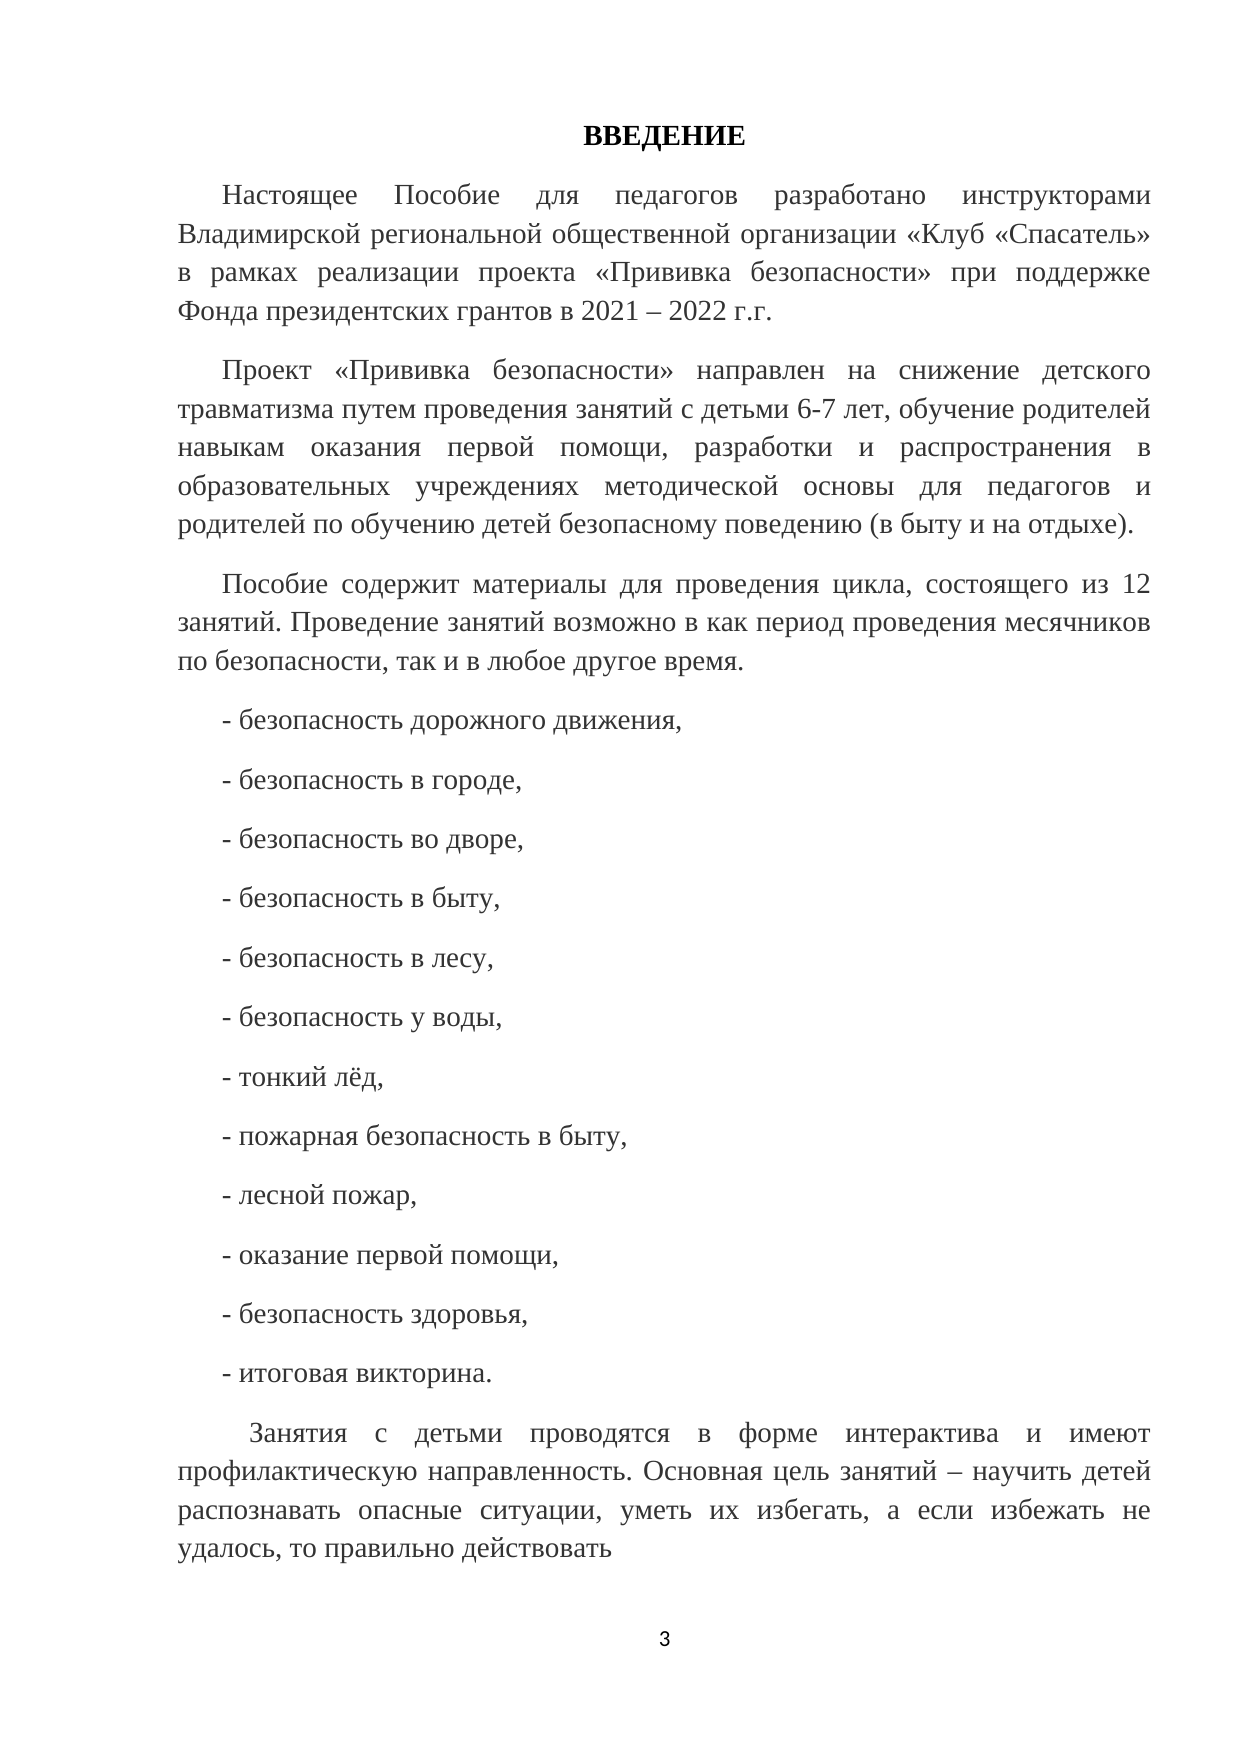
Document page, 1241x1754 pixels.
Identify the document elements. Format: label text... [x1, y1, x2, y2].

text - тонкий лёд, [177, 1059, 1152, 1092]
text - безопасность в городе, [177, 762, 1152, 795]
text - безопасность здоровья, [177, 1296, 1152, 1330]
text - пожарная безопасность в быту, [177, 1118, 1152, 1152]
text Занятия с детьми проводятся в форме интерактива и имеют профилактическую направленность. Основная цель занятий – научить детей распознавать опасные ситуации, уметь их избегать, а если избежать не удалось, то правильно действовать [177, 1415, 1152, 1564]
text - оказание первой помощи, [177, 1237, 1152, 1270]
text - безопасность у воды, [177, 999, 1152, 1033]
text Настоящее Пособие для педагогов разработано инструкторами Владимирской региональной общественной организации «Клуб «Спасатель» в рамках реализации проекта «Прививка безопасности» при поддержке Фонда президентских грантов в 2021 – 2022 г.г. [177, 177, 1152, 327]
text ВВЕДЕНИЕ [177, 118, 1152, 152]
text - безопасность дорожного движения, [177, 702, 1152, 736]
text - безопасность в быту, [177, 881, 1152, 914]
text - безопасность во дворе, [177, 821, 1152, 855]
text Пособие содержит материалы для проведения цикла, состоящего из 12 занятий. Проведение занятий возможно в как период проведения месячников по безопасности, так и в любое другое время. [177, 566, 1152, 677]
text Проект «Прививка безопасности» направлен на снижение детского травматизма путем проведения занятий с детьми 6-7 лет, обучение родителей навыкам оказания первой помощи, разработки и распространения в образовательных учреждениях методической основы для педагогов и родителей по обучению детей безопасному поведению (в быту и на отдыхе). [177, 352, 1152, 540]
text - лесной пожар, [177, 1177, 1152, 1211]
text - безопасность в лесу, [177, 940, 1152, 973]
text - итоговая викторина. [177, 1356, 1152, 1389]
